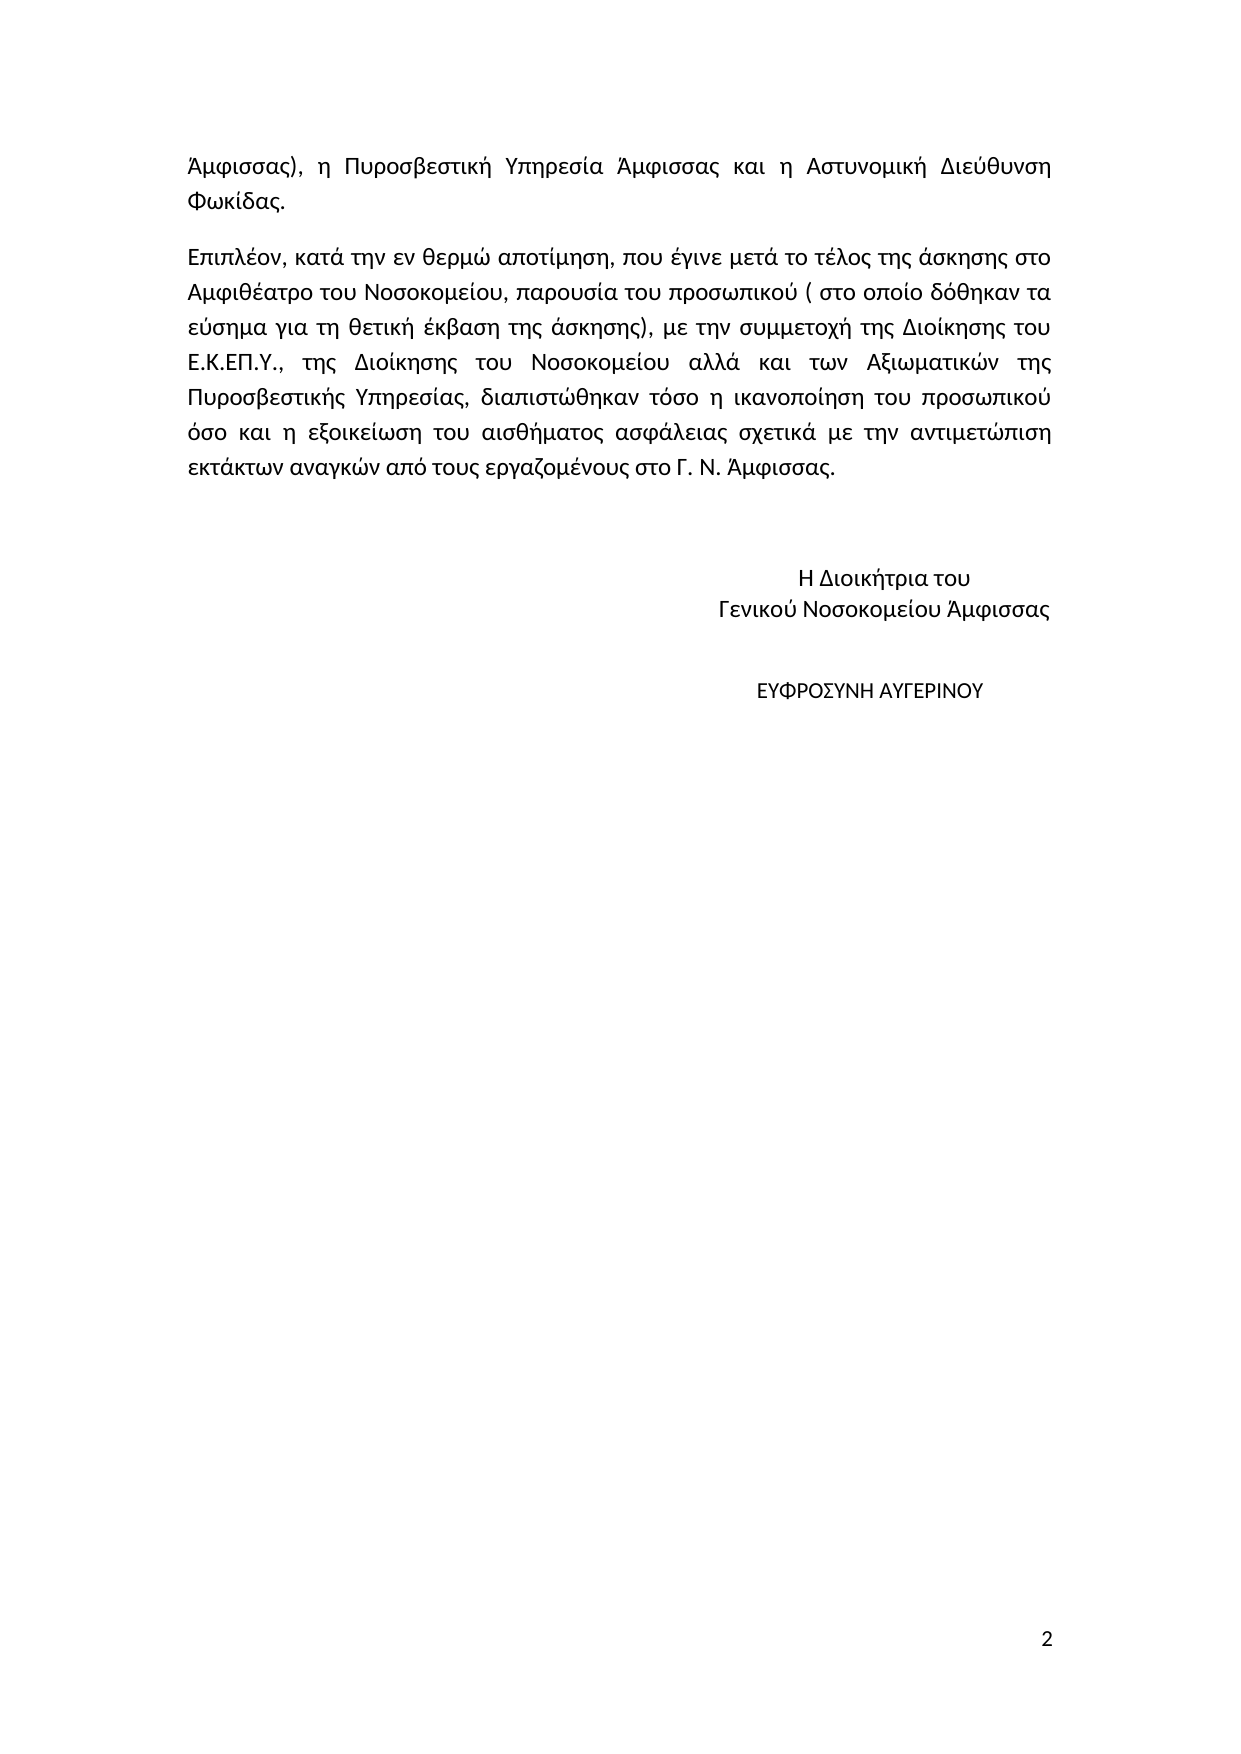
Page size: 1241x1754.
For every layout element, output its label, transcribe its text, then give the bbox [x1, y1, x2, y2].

text Γενικού Νοσοκομείου Άμφισσας [187, 593, 1053, 623]
text Η Διοικήτρια του [187, 562, 1053, 593]
text ΕΥΦΡΟΣΥΝΗ ΑΥΓΕΡΙΝΟΥ [187, 677, 1053, 704]
text Επιπλέον, κατά την εν θερμώ αποτίμηση, που έγινε μετά το τέλος της άσκησης στο Αμφιθέατρο του Νοσοκομείου, παρουσία του προσωπικού ( στο οποίο δόθηκαν τα εύσημα για τη θετική έκβαση της άσκησης), με την συμμετοχή της Διοίκησης του Ε.Κ.ΕΠ.Υ., της Διοίκησης του Νοσοκομείου αλλά και των Αξιωματικών της Πυροσβεστικής Υπηρεσίας, διαπιστώθηκαν τόσο η ικανοποίηση του προσωπικού όσο και η εξοικείωση του αισθήματος ασφάλειας σχετικά με την αντιμετώπιση εκτάκτων αναγκών από τους εργαζομένους στο Γ. Ν. Άμφισσας. [187, 241, 1053, 481]
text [187, 150, 1053, 216]
